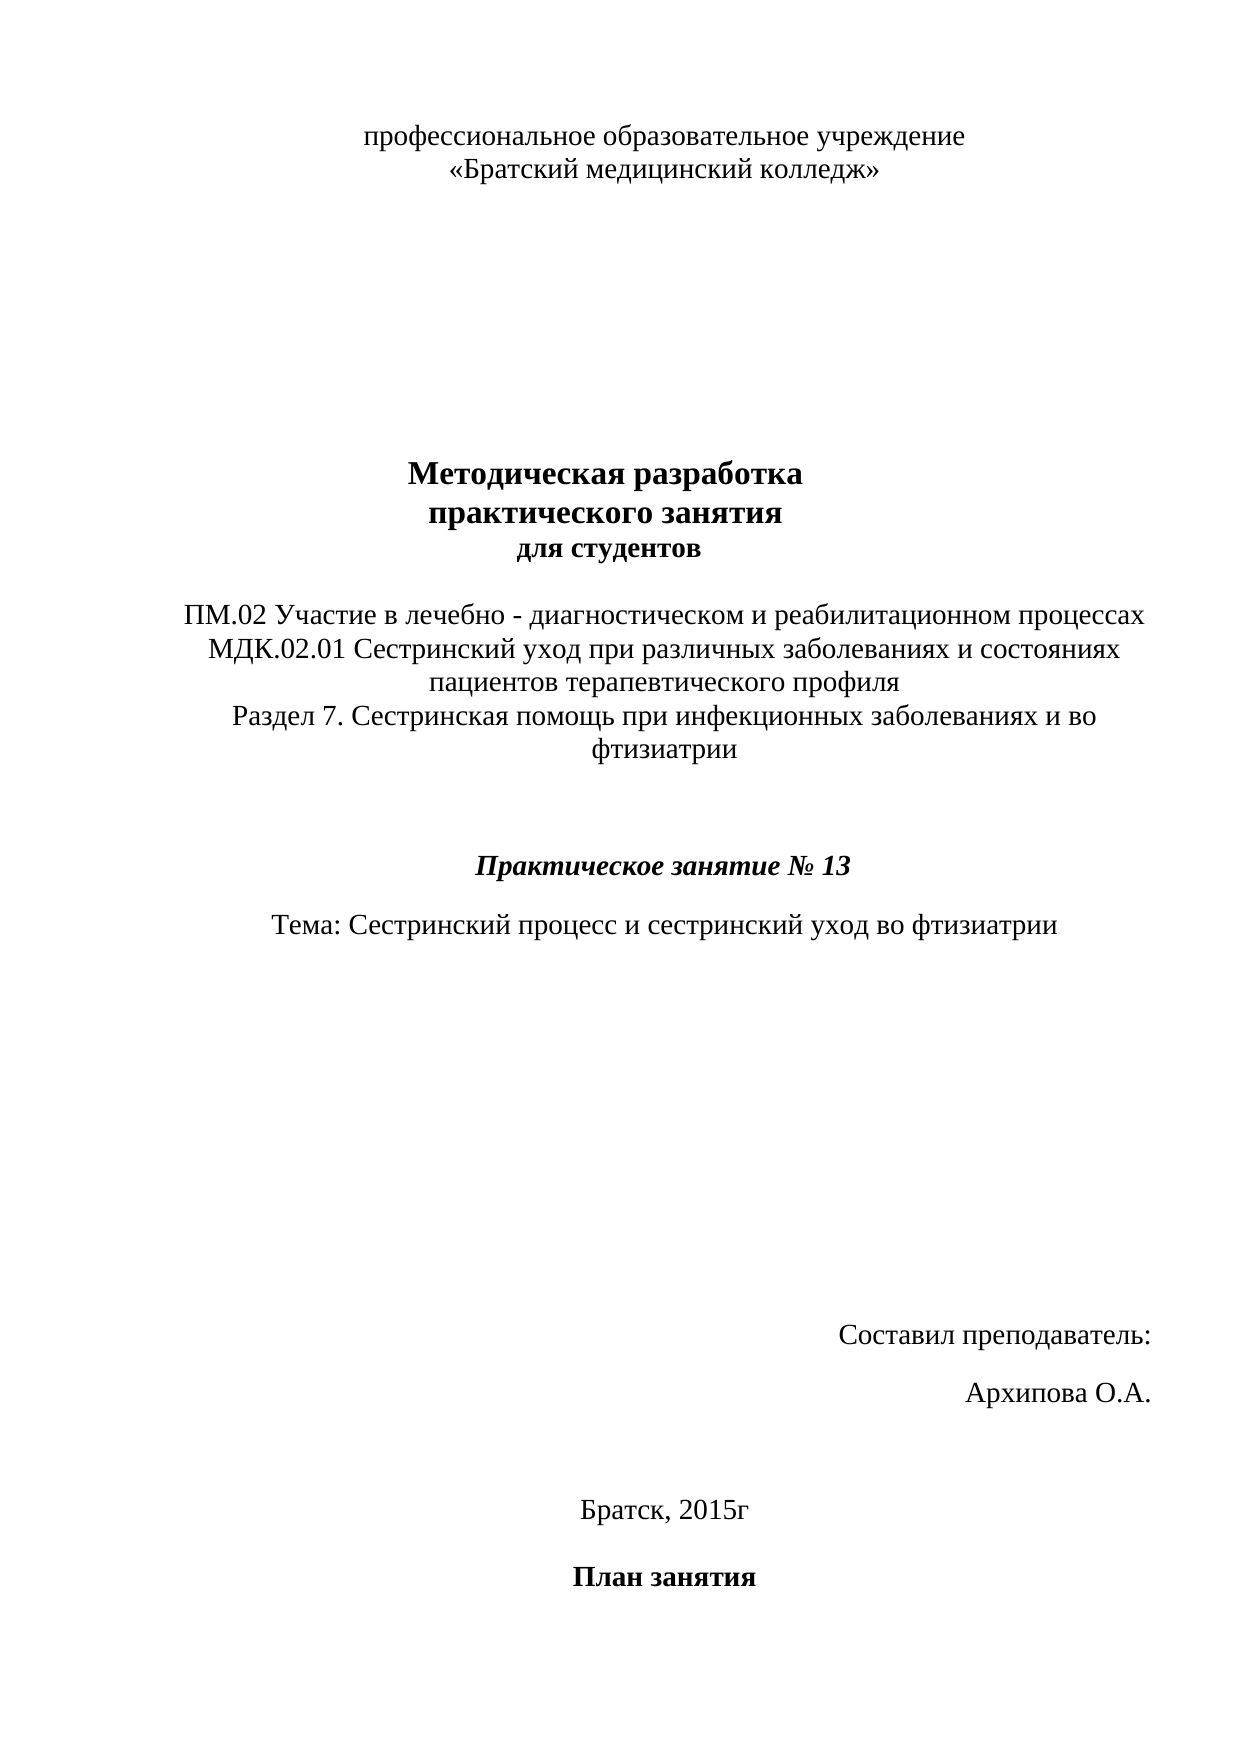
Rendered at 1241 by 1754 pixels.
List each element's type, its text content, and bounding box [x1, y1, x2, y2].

text «Братский медицинский колледж» [177, 152, 1152, 185]
text профессиональное образовательное учреждение [177, 118, 1152, 152]
text Составил преподаватель: [177, 1317, 1152, 1350]
text ПМ.02 Участие в лечебно - диагностическом и реабилитационном процессах [177, 597, 1152, 631]
text Тема: Сестринский процесс и сестринский уход во фтизиатрии [177, 907, 1152, 941]
text План занятия [177, 1559, 1152, 1593]
text практического занятия [59, 492, 1152, 530]
text для студентов [59, 530, 1152, 564]
text Практическое занятие № 13 [177, 848, 1152, 882]
text Братск, 2015г [177, 1492, 1152, 1526]
text Раздел 7. Сестринская помощь при инфекционных заболеваниях и во фтизиатрии [177, 698, 1152, 765]
text Архипова О.А. [177, 1375, 1152, 1409]
text МДК.02.01 Сестринский уход при различных заболеваниях и состояниях пациентов терапевтического профиля [177, 631, 1152, 698]
text Методическая разработка [59, 453, 1152, 492]
